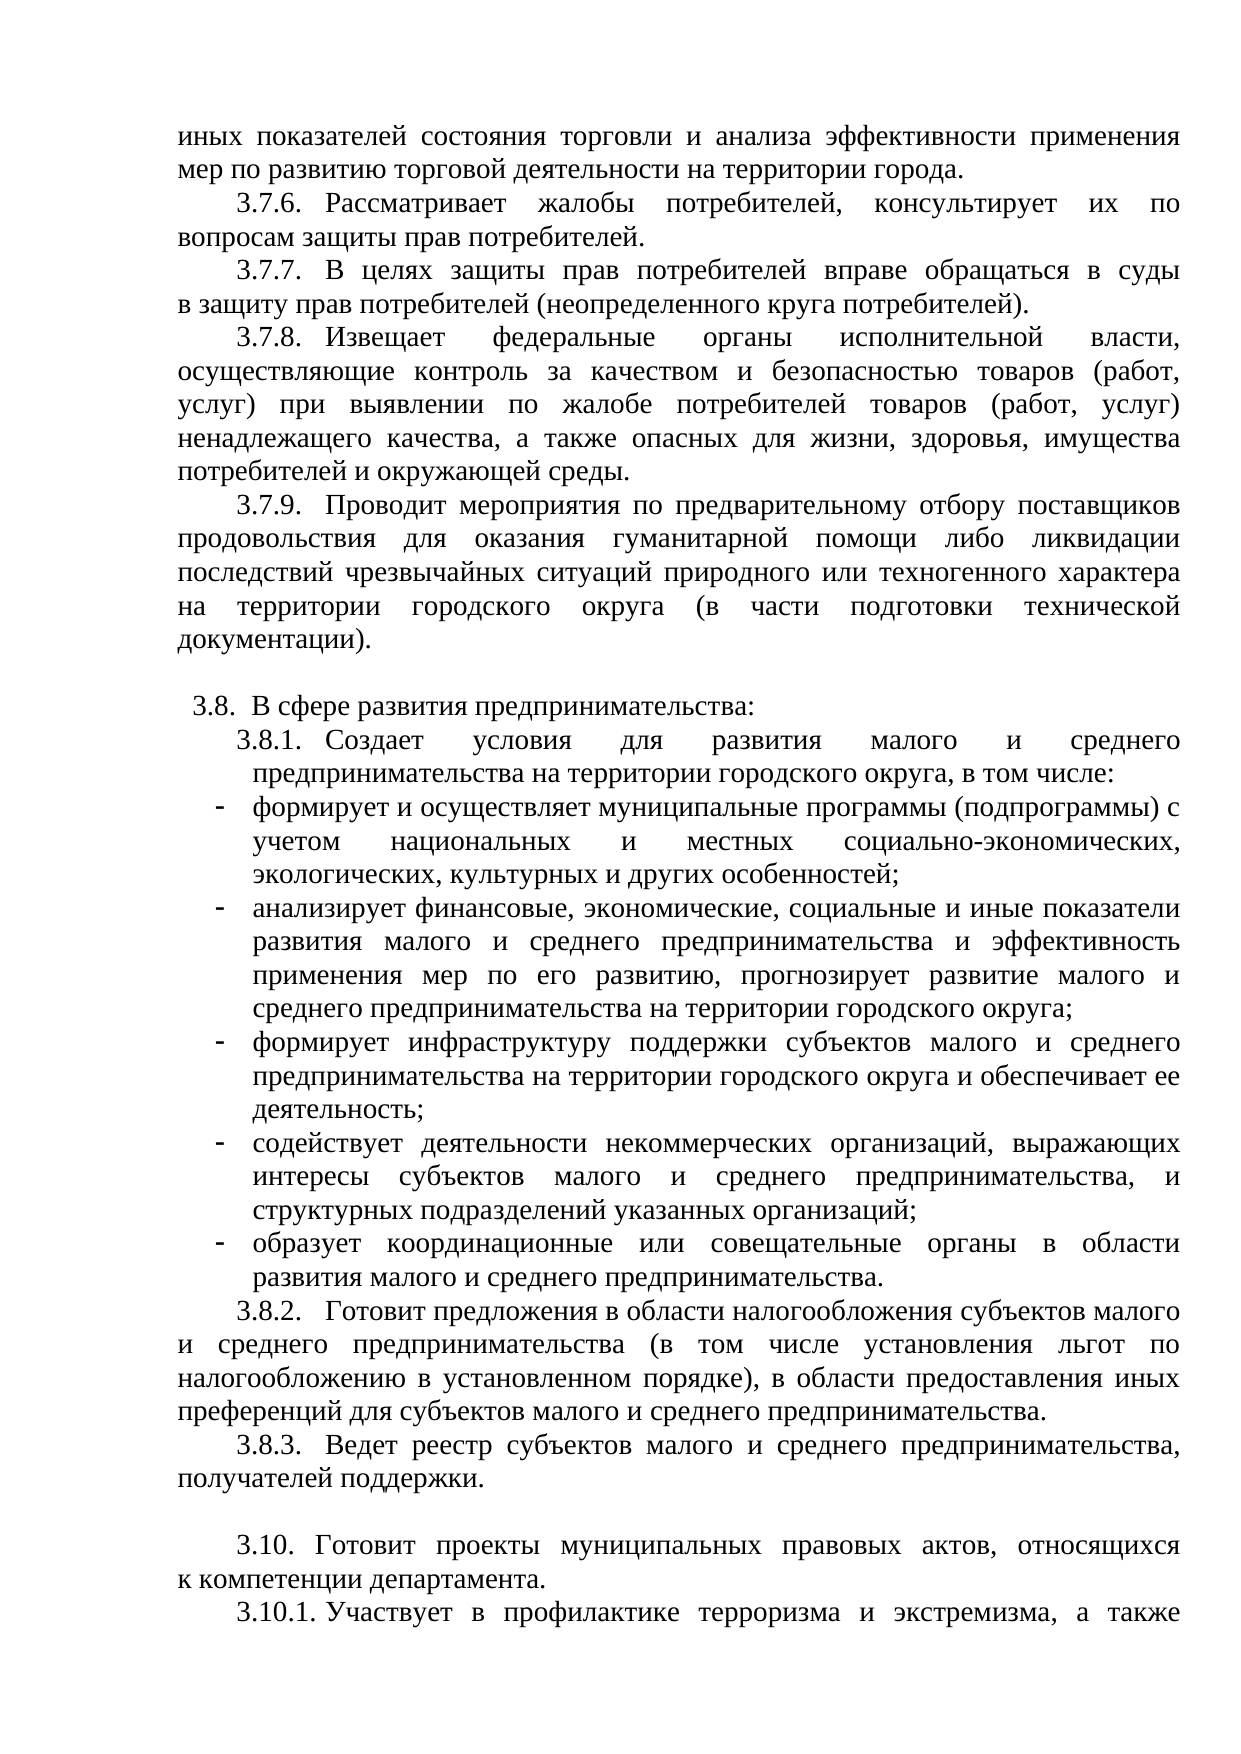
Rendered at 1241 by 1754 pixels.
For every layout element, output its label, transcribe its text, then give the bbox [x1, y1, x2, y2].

text 3.10. Готовит проекты муниципальных правовых актов, относящихся к компетенции департамента. [177, 1527, 1181, 1594]
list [177, 118, 1181, 185]
list Создает условия для развития малого и среднего предпринимательства на территории городского округа, в том числе: [236, 722, 1181, 789]
list формирует инфраструктуру поддержки субъектов малого и среднего предпринимательства на территории городского округа и обеспечивает ее деятельность; [215, 1024, 1181, 1125]
list анализирует финансовые, экономические, социальные и иные показатели развития малого и среднего предпринимательства и эффективность применения мер по его развитию, прогнозирует развитие малого и среднего предпринимательства на территории городского округа; [215, 890, 1181, 1024]
list Извещает федеральные органы исполнительной власти, осуществляющие контроль за качеством и безопасностью товаров (работ, услуг) при выявлении по жалобе потребителей товаров (работ, услуг) ненадлежащего качества, а также опасных для жизни, здоровья, имущества потребителей и окружающей среды. [177, 319, 1181, 487]
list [177, 1594, 1181, 1628]
list В целях защиты прав потребителей вправе обращаться в суды в защиту прав потребителей (неопределенного круга потребителей). [177, 252, 1181, 319]
list содействует деятельности некоммерческих организаций, выражающих интересы субъектов малого и среднего предпринимательства, и структурных подразделений указанных организаций; [215, 1125, 1181, 1225]
list В сфере развития предпринимательства: [192, 688, 1181, 722]
list образует координационные или совещательные органы в области развития малого и среднего предпринимательства. [215, 1225, 1181, 1293]
list Готовит предложения в области налогообложения субъектов малого и среднего предпринимательства (в том числе установления льгот по налогообложению в установленном порядке), в области предоставления иных преференций для субъектов малого и среднего предпринимательства. [177, 1293, 1181, 1427]
list Ведет реестр субъектов малого и среднего предпринимательства, получателей поддержки. [177, 1427, 1181, 1494]
list Рассматривает жалобы потребителей, консультирует их по вопросам защиты прав потребителей. [177, 185, 1181, 252]
list Проводит мероприятия по предварительному отбору поставщиков продовольствия для оказания гуманитарной помощи либо ликвидации последствий чрезвычайных ситуаций природного или техногенного характера на территории городского округа (в части подготовки технической документации). [177, 487, 1181, 655]
list формирует и осуществляет муниципальные программы (подпрограммы) с учетом национальных и местных социально-экономических, экологических, культурных и других особенностей; [215, 789, 1181, 890]
